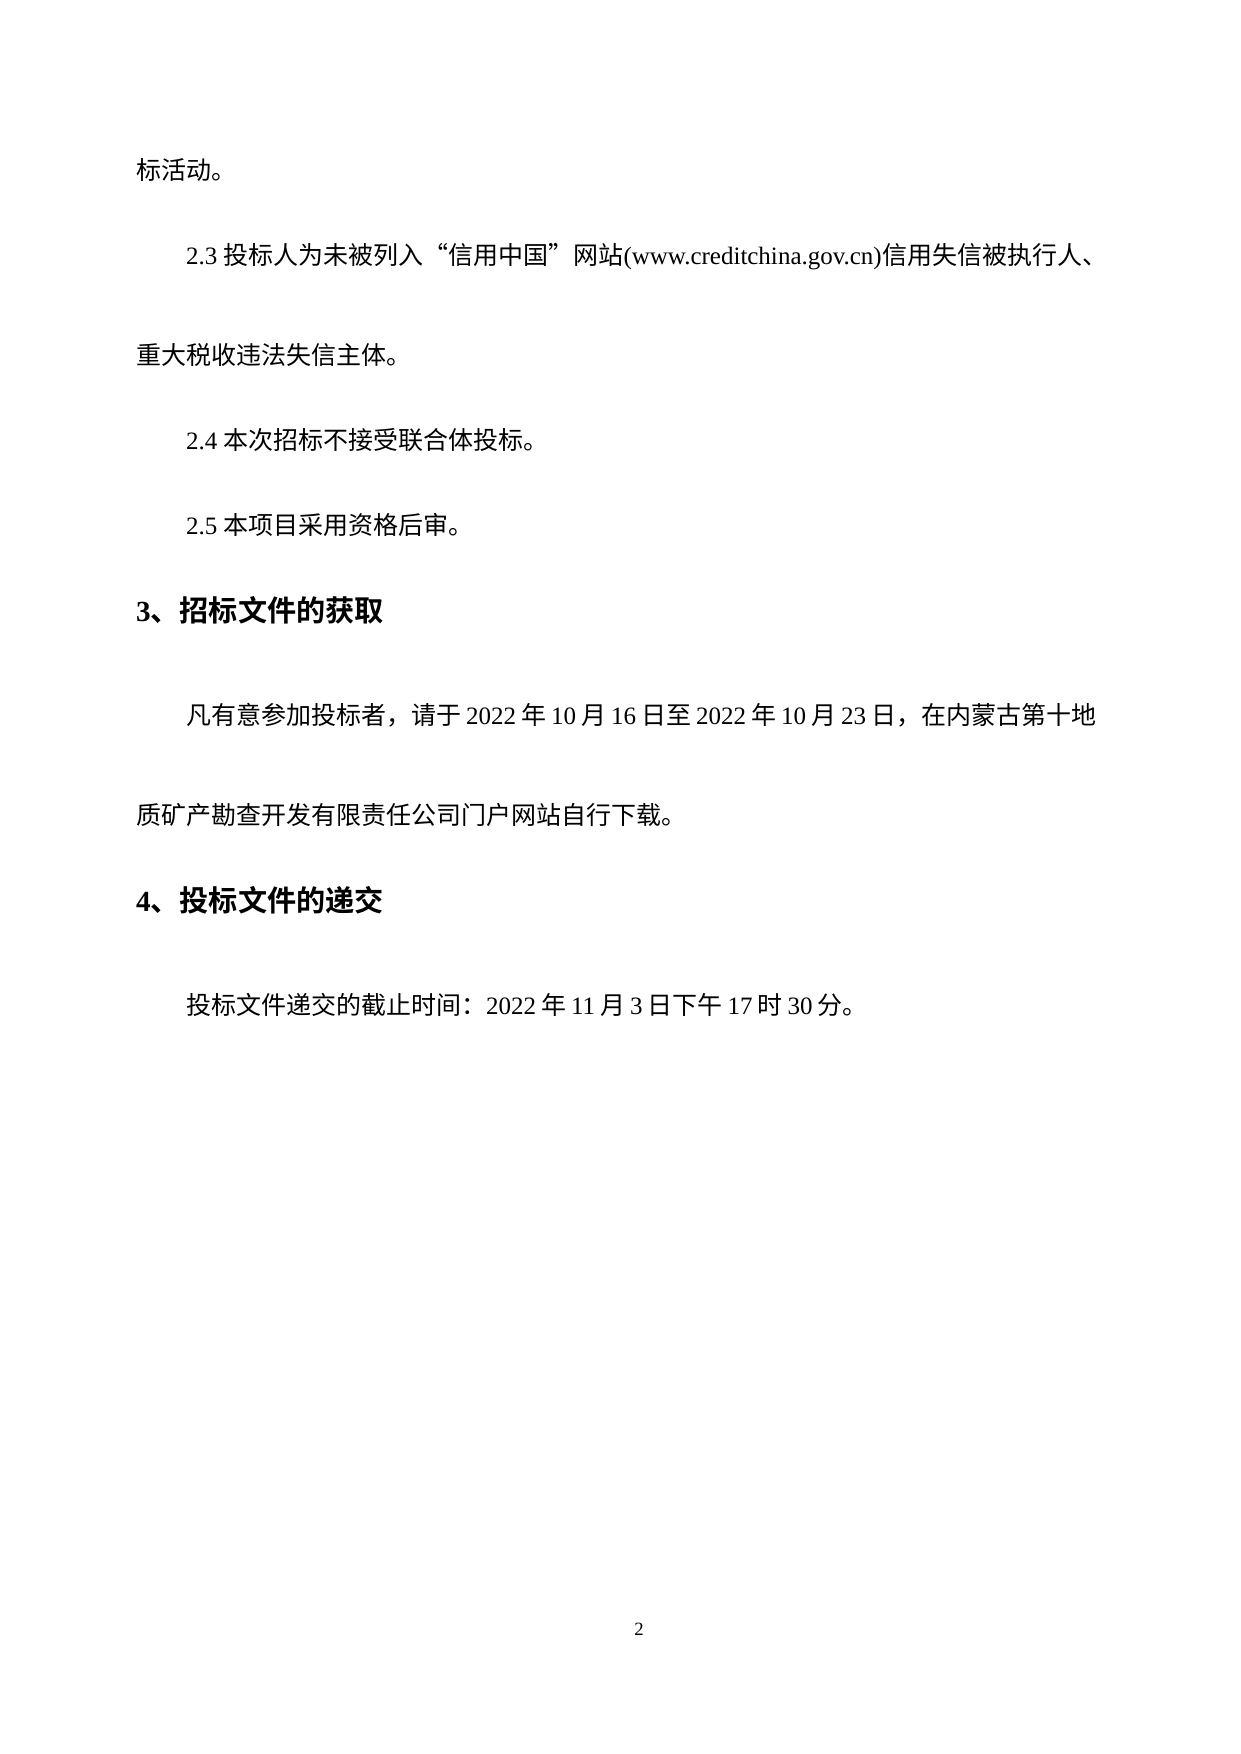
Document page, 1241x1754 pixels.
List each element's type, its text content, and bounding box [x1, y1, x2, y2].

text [136, 135, 1104, 202]
subtitle 4、投标文件的递交 [136, 865, 1104, 932]
text 凡有意参加投标者，请于2022年10月16日至2022年10月23日，在内蒙古第十地质矿产勘查开发有限责任公司门户网站自行下载。 [136, 680, 1104, 847]
subtitle 3、招标文件的获取 [136, 575, 1104, 642]
text 2.5 本项目采用资格后审。 [136, 490, 1104, 557]
text 2.3 投标人为未被列入“信用中国”网站(www.creditchina.gov.cn)信用失信被执行人、重大税收违法失信主体。 [136, 220, 1104, 387]
text 2.4 本次招标不接受联合体投标。 [136, 405, 1104, 472]
text 投标文件递交的截止时间：2022年11月3日下午17时30分。 [136, 970, 1104, 1037]
